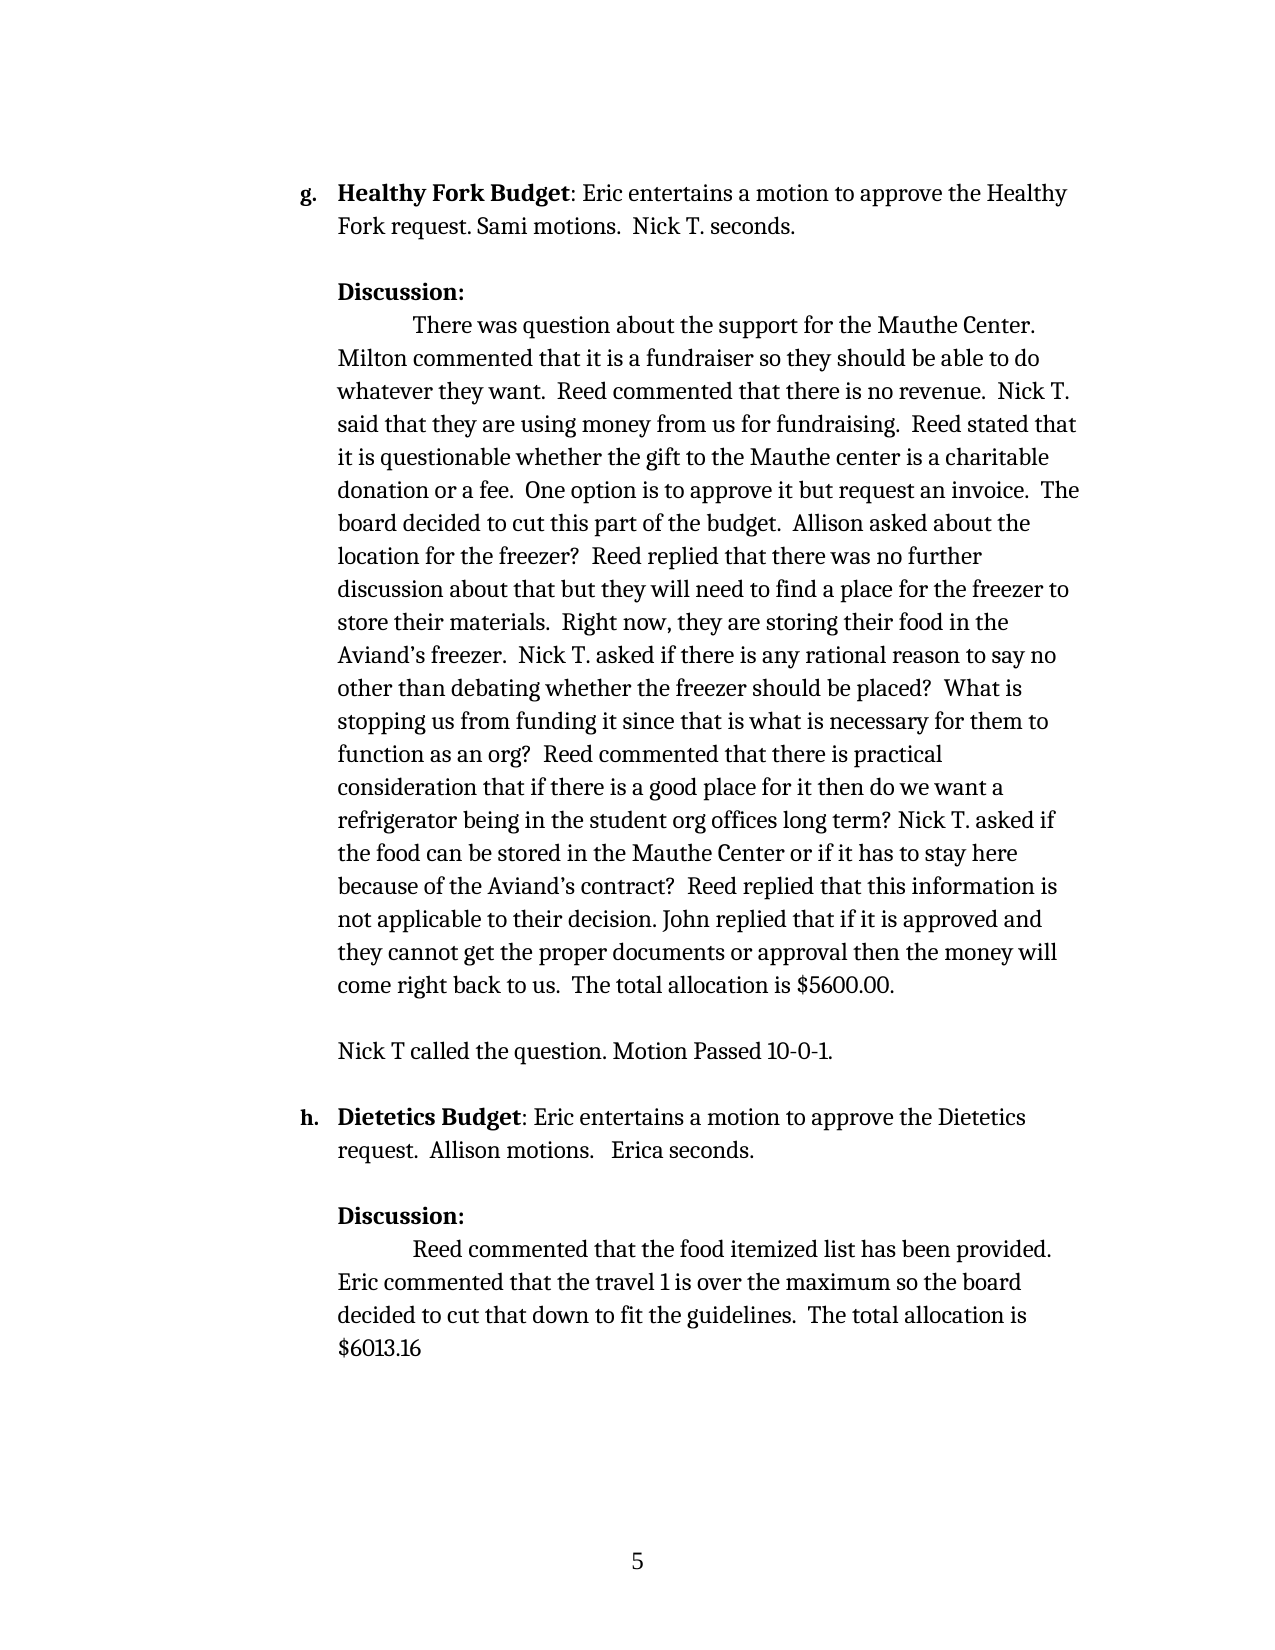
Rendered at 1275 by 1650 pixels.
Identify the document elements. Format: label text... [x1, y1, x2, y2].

list Discussion: [337, 278, 1087, 307]
list There was question about the support for the Mauthe Center. Milton commented that it is a fundraiser so they should be able to do whatever they want. Reed commented that there is no revenue. Nick T. said that they are using money from us for fundraising. Reed stated that it is questionable whether the gift to the Mauthe center is a charitable donation or a fee. One option is to approve it but request an invoice. The board decided to cut this part of the budget. Allison asked about the location for the freezer? Reed replied that there was no further discussion about that but they will need to find a place for the freezer to store their materials. Right now, they are storing their food in the Aviand’s freezer. Nick T. asked if there is any rational reason to say no other than debating whether the freezer should be placed? What is stopping us from funding it since that is what is necessary for them to function as an org? Reed commented that there is practical consideration that if there is a good place for it then do we want a refrigerator being in the student org offices long term? Nick T. asked if the food can be stored in the Mauthe Center or if it has to stay here because of the Aviand’s contract? Reed replied that this information is not applicable to their decision. John replied that if it is approved and they cannot get the proper documents or approval then the money will come right back to us. The total allocation is $5600.00. [337, 311, 1087, 1000]
list Nick T called the question. Motion Passed 10-0-1. [337, 1037, 1087, 1065]
list Discussion: [337, 1202, 1087, 1230]
list Reed commented that the food itemized list has been provided. Eric commented that the travel 1 is over the maximum so the board decided to cut that down to fit the guidelines. The total allocation is $6013.16 [337, 1235, 1087, 1362]
list Dietetics Budget: Eric entertains a motion to approve the Dietetics request. Allison motions. Erica seconds. [300, 1103, 1087, 1164]
list Healthy Fork Budget: Eric entertains a motion to approve the Healthy Fork request. Sami motions. Nick T. seconds. [300, 179, 1087, 241]
